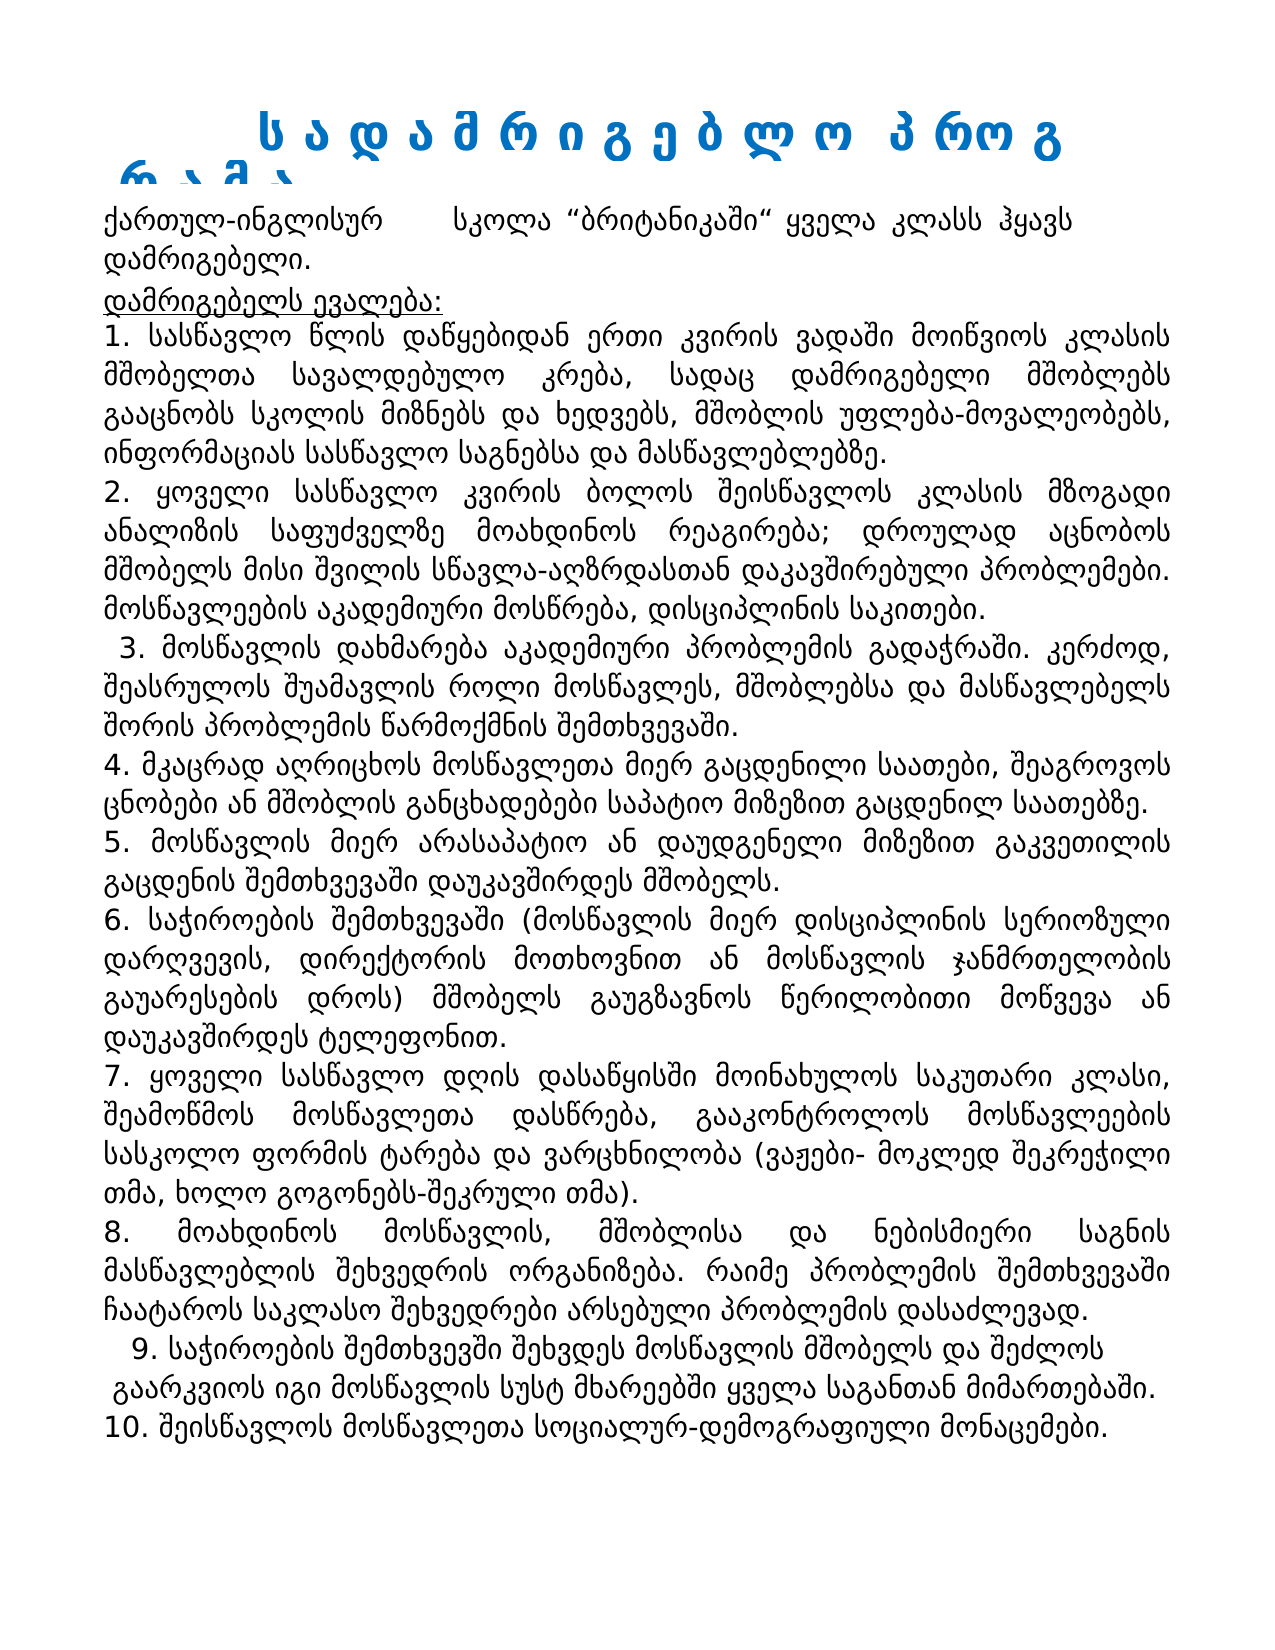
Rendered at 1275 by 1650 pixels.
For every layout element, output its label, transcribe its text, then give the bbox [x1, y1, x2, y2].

text 4. მკაცრად აღრიცხოს მოსწავლეთა მიერ გაცდენილი საათები, შეაგროვოს ცნობები ან მშობლის განცხადებები საპატიო მიზეზით გაცდენილ საათებზე. [103, 748, 1172, 821]
text 10. შეისწავლოს მოსწავლეთა სოციალურ-დემოგრაფიული მონაცემები. [103, 1410, 1172, 1444]
text 9. საჭიროების შემთხვევში შეხვდეს მოსწავლის მშობელს და შეძლოს [103, 1332, 1172, 1366]
text 7. ყოველი სასწავლო დღის დასაწყისში მოინახულოს საკუთარი კლასი, შეამოწმოს მოსწავლეთა დასწრება, გააკონტროლოს მოსწავლეების სასკოლო ფორმის ტარება და ვარცხნილობა (ვაჟები- მოკლედ შეკრეჭილი თმა, ხოლო გოგონებს-შეკრული თმა). [103, 1059, 1172, 1210]
text 6. საჭიროების შემთხვევაში (მოსწავლის მიერ დისციპლინის სერიოზული დარღვევის, დირექტორის მოთხოვნით ან მოსწავლის ჯანმრთელობის გაუარესების დროს) მშობელს გაუგზავნოს წერილობითი მოწვევა ან დაუკავშირდეს ტელეფონით. [103, 904, 1172, 1054]
text გაარკვიოს იგი მოსწავლის სუსტ მხარეებში ყველა საგანთან მიმართებაში. [103, 1371, 1172, 1405]
text 2. ყოველი სასწავლო კვირის ბოლოს შეისწავლოს კლასის მზოგადი ანალიზის საფუძველზე მოახდინოს რეაგირება; დროულად აცნობოს მშობელს მისი შვილის სწავლა-აღზრდასთან დაკავშირებული პრობლემები. მოსწავლეების აკადემიური მოსწრება, დისციპლინის საკითები. [103, 475, 1172, 626]
text 1. სასწავლო წლის დაწყებიდან ერთი კვირის ვადაში მოიწვიოს კლასის მშობელთა სავალდებულო კრება, სადაც დამრიგებელი მშობლებს გააცნობს სკოლის მიზნებს და ხედვებს, მშობლის უფლება-მოვალეობებს, ინფორმაციას სასწავლო საგნებსა და მასწავლებლებზე. [103, 319, 1172, 470]
text 8. მოახდინოს მოსწავლის, მშობლისა და ნებისმიერი საგნის მასწავლებლის შეხვედრის ორგანიზება. რაიმე პრობლემის შემთხვევაში ჩაატაროს საკლასო შეხვედრები არსებული პრობლემის დასაძლევად. [103, 1215, 1172, 1327]
text ქართულ-ინგლისურ სკოლა “ბრიტანიკაში“ ყველა კლასს ჰყავს დამრიგებელი. [103, 203, 1172, 276]
text 3. მოსწავლის დახმარება აკადემიური პრობლემის გადაჭრაში. კერძოდ, შეასრულოს შუამავლის როლი მოსწავლეს, მშობლებსა და მასწავლებელს შორის პრობლემის წარმოქმნის შემთხვევაში. [103, 631, 1172, 743]
subtitle დამრიგებელს ევალება: [103, 281, 1172, 319]
text 5. მოსწავლის მიერ არასაპატიო ან დაუდგენელი მიზეზით გაკვეთილის გაცდენის შემთხვევაში დაუკავშირდეს მშობელს. [103, 826, 1172, 899]
